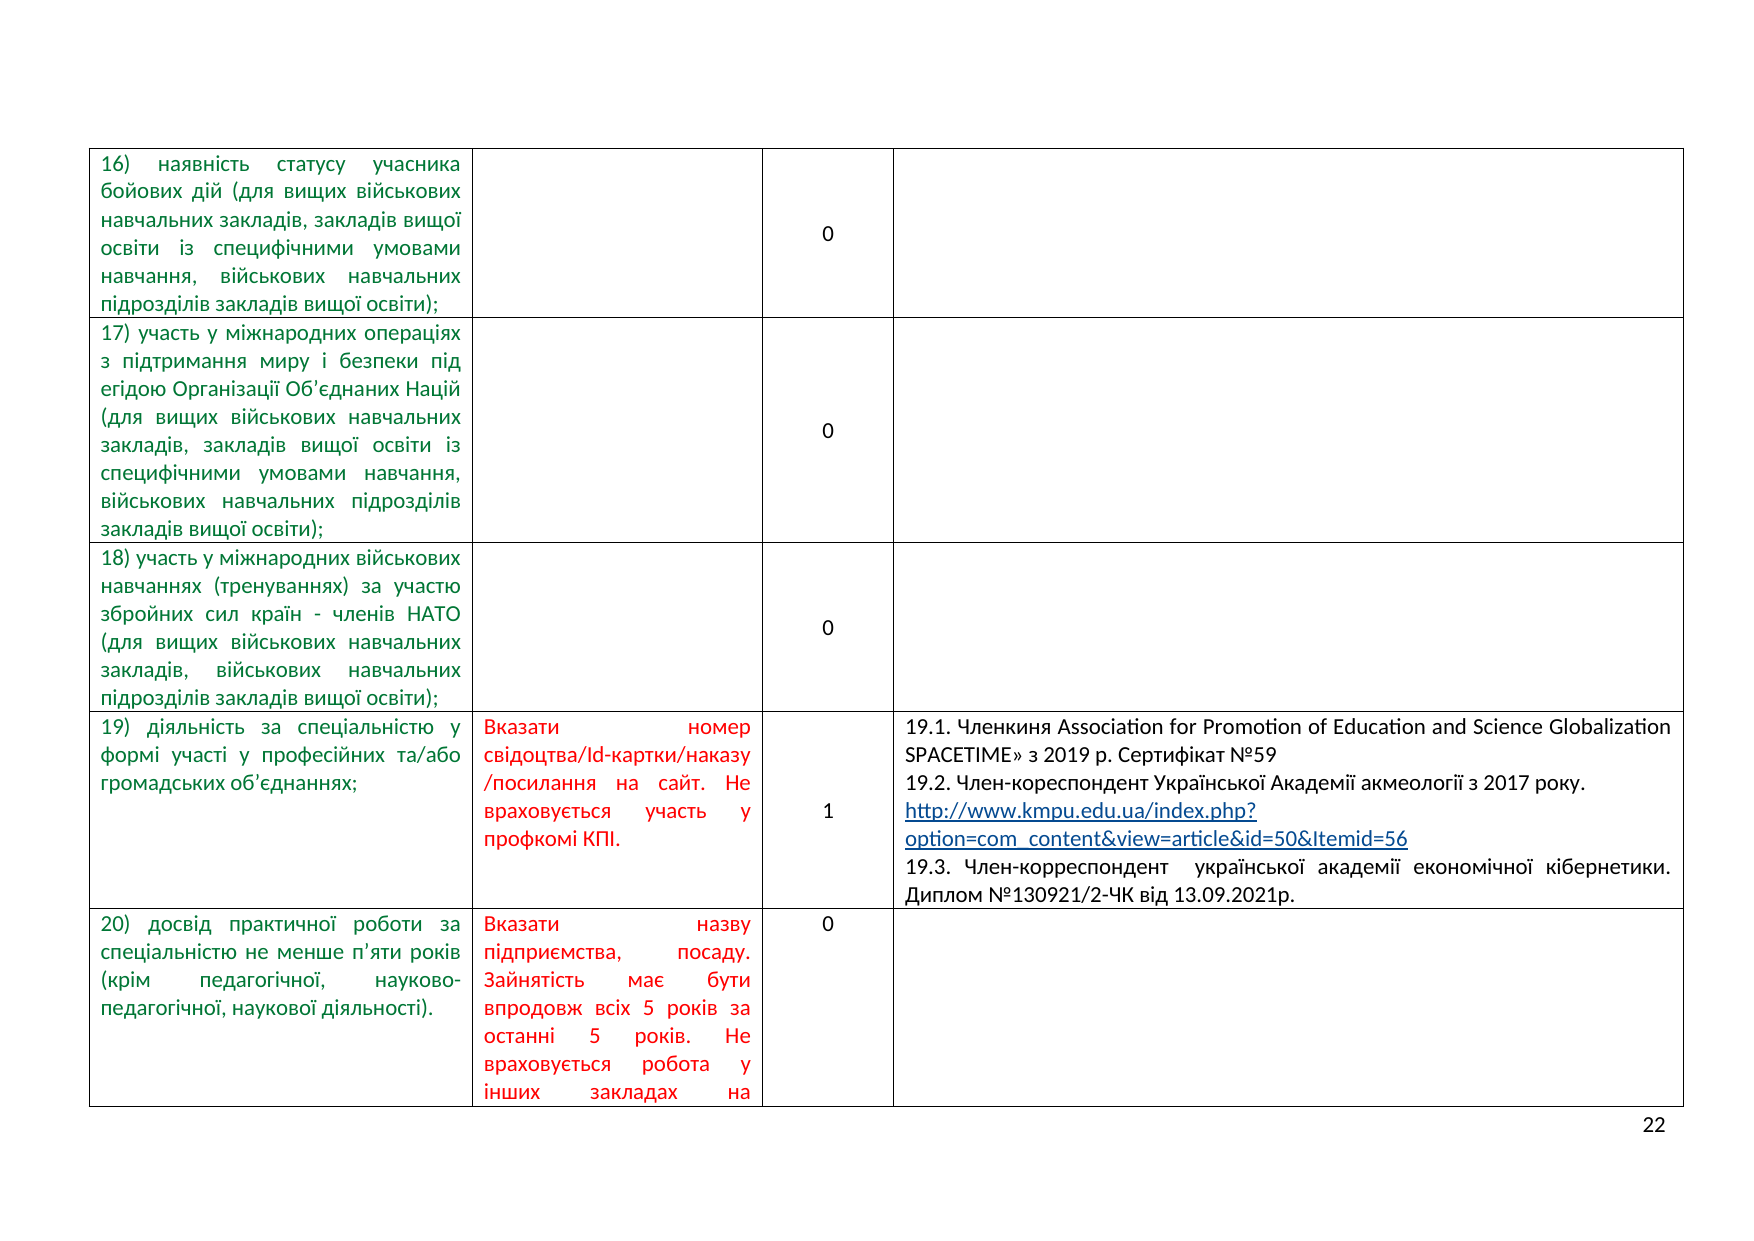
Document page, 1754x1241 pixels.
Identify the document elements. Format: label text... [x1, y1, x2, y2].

table_cell 17) участь у міжнародних операціях з підтримання миру і безпеки під егідою Організації Об’єднаних Націй (для вищих військових навчальних закладів, закладів вищої освіти із специфічними умовами навчання, військових навчальних підрозділів закладів вищої освіти); [90, 318, 472, 542]
table_cell 18) участь у міжнародних військових навчаннях (тренуваннях) за участю збройних сил країн - членів НАТО (для вищих військових навчальних закладів, військових навчальних підрозділів закладів вищої освіти); [90, 543, 472, 711]
table_cell 0 [763, 543, 893, 711]
table_cell 19) діяльність за спеціальністю у формі участі у професійних та/або громадських об’єднаннях; [90, 712, 472, 908]
table_cell 0 [763, 909, 893, 1106]
table_cell 0 [763, 318, 893, 542]
table_cell [894, 149, 1683, 317]
table_cell [894, 909, 1683, 1106]
table_cell Вказати номер свідоцтва/Id-картки/наказу/посилання на сайт. Не враховується участь у профкомі КПІ. [473, 712, 762, 908]
table_cell [473, 318, 762, 542]
table_cell 1 [763, 712, 893, 908]
table_cell 16) наявність статусу учасника бойових дій (для вищих військових навчальних закладів, закладів вищої освіти із специфічними умовами навчання, військових навчальних підрозділів закладів вищої освіти); [90, 149, 472, 317]
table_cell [90, 909, 472, 1106]
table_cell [473, 909, 762, 1106]
table_cell 0 [763, 149, 893, 317]
table_cell [894, 543, 1683, 711]
table_cell [473, 543, 762, 711]
table_cell [473, 149, 762, 317]
table_cell [894, 318, 1683, 542]
table_cell 19.1. Членкиня Association for Promotion of Education and Science Globalization SPACETIME» з 2019 р. Сертифікат №59 19.2. Член-кореспондент Української Академії акмеології з 2017 року. http://www.kmpu.edu.ua/index.php?option=com_content&view=article&id=50&Itemid=56 19.3. Член-корреспондент української академії економічної кібернетики. Диплом №130921/2-ЧК від 13.09.2021р. [894, 712, 1683, 908]
